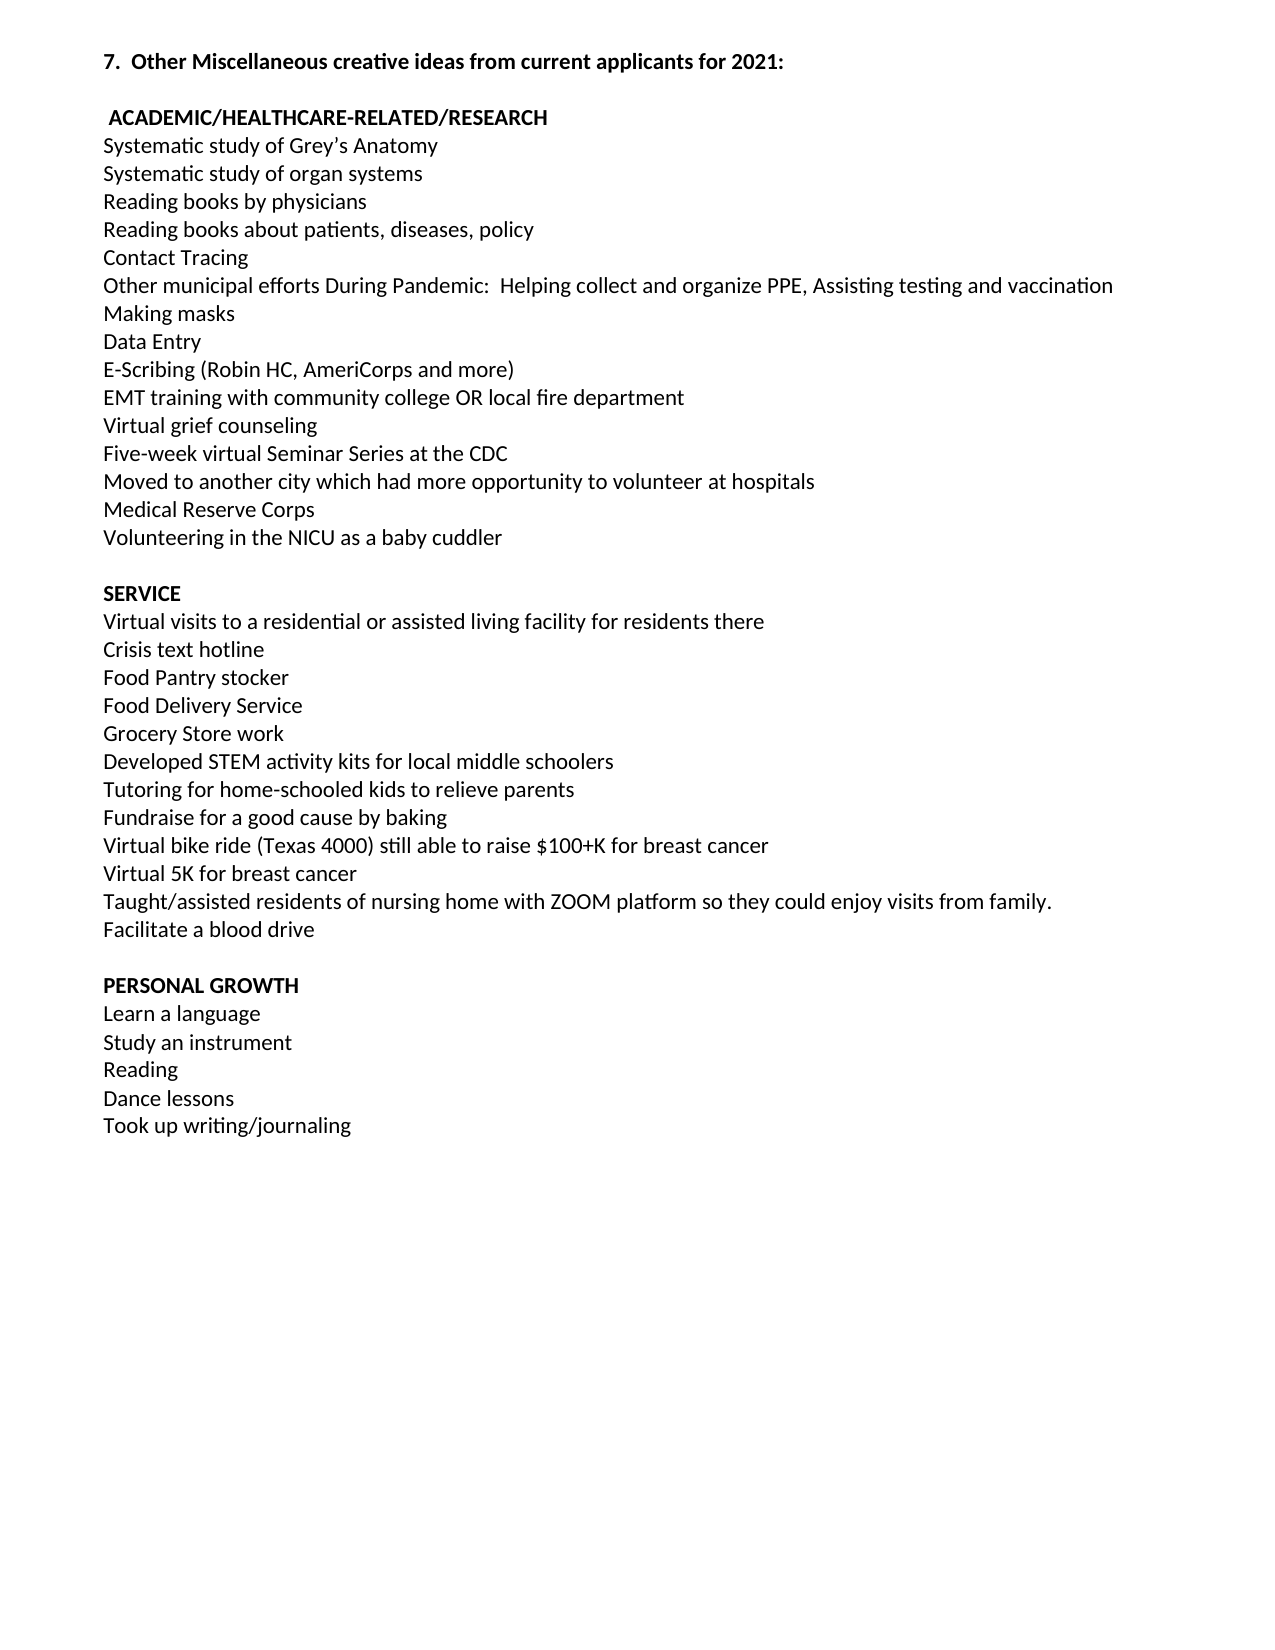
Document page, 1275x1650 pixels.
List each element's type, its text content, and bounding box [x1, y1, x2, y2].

text Grocery Store work [103, 719, 1191, 747]
text Fundraise for a good cause by baking [103, 803, 1191, 831]
text Contact Tracing [103, 243, 1191, 271]
text ACADEMIC/HEALTHCARE-RELATED/RESEARCH [103, 103, 1191, 131]
text Crisis text hotline [103, 635, 1191, 663]
text Data Entry [103, 327, 1191, 355]
text Tutoring for home-schooled kids to relieve parents [103, 775, 1191, 803]
text Systematic study of organ systems [103, 159, 1191, 187]
text E-Scribing (Robin HC, AmeriCorps and more) [103, 355, 1191, 383]
text 7. Other Miscellaneous creative ideas from current applicants for 2021: [103, 47, 1191, 75]
text Dance lessons [103, 1084, 1191, 1112]
text Reading books about patients, diseases, policy [103, 215, 1191, 243]
text Taught/assisted residents of nursing home with ZOOM platform so they could enjoy visits from family. [103, 887, 1191, 916]
text Virtual bike ride (Texas 4000) still able to raise $100+K for breast cancer [103, 831, 1191, 859]
text Facilitate a blood drive [103, 916, 1191, 943]
text EMT training with community college OR local fire department [103, 383, 1191, 411]
text Food Pantry stocker [103, 663, 1191, 691]
text PERSONAL GROWTH [103, 972, 1191, 999]
text Reading [103, 1056, 1191, 1084]
text Virtual 5K for breast cancer [103, 859, 1191, 887]
text Took up writing/journaling [103, 1112, 1191, 1140]
text Learn a language [103, 999, 1191, 1028]
text Five-week virtual Seminar Series at the CDC [103, 439, 1191, 467]
text Study an instrument [103, 1028, 1191, 1056]
text SERVICE [103, 579, 1191, 607]
text Reading books by physicians [103, 187, 1191, 215]
text Moved to another city which had more opportunity to volunteer at hospitals [103, 467, 1191, 495]
text Virtual grief counseling [103, 411, 1191, 439]
text Making masks [103, 299, 1191, 327]
text Developed STEM activity kits for local middle schoolers [103, 747, 1191, 775]
text Systematic study of Grey’s Anatomy [103, 131, 1191, 159]
text Other municipal efforts During Pandemic: Helping collect and organize PPE, Assisting testing and vaccination [103, 271, 1191, 299]
text Medical Reserve Corps [103, 495, 1191, 523]
text Food Delivery Service [103, 691, 1191, 719]
text Volunteering in the NICU as a baby cuddler [103, 523, 1191, 551]
text Virtual visits to a residential or assisted living facility for residents there [103, 607, 1191, 635]
